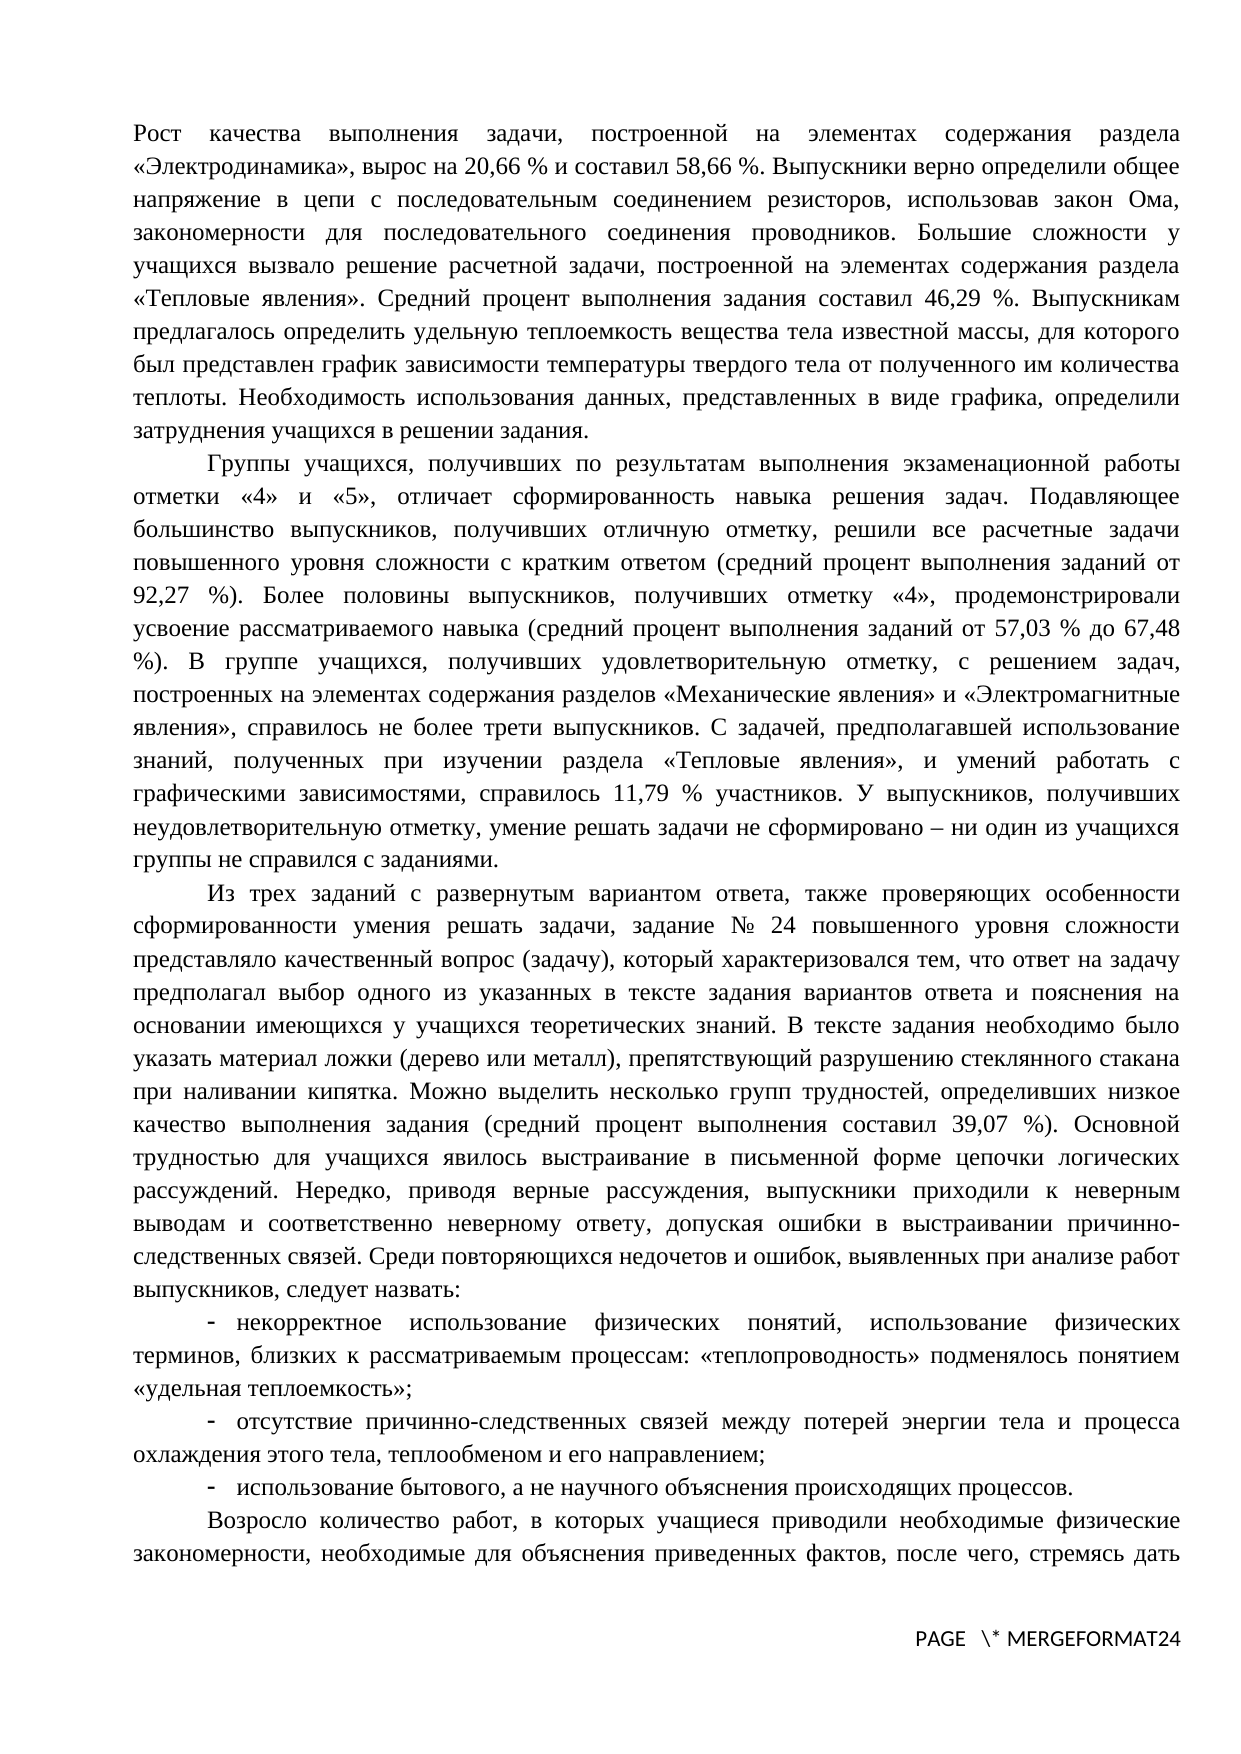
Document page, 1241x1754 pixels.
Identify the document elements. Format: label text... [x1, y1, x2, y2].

list использование бытового, а не научного объяснения происходящих процессов. [133, 1472, 1181, 1501]
list некорректное использование физических понятий, использование физических терминов, близких к рассматриваемым процессам: «теплопроводность» подменялось понятием «удельная теплоемкость»; [133, 1307, 1181, 1402]
text Из трех заданий с развернутым вариантом ответа, также проверяющих особенности сформированности умения решать задачи, задание № 24 повышенного уровня сложности представляло качественный вопрос (задачу), который характеризовался тем, что ответ на задачу предполагал выбор одного из указанных в тексте задания вариантов ответа и пояснения на основании имеющихся у учащихся теоретических знаний. В тексте задания необходимо было указать материал ложки (дерево или металл), препятствующий разрушению стеклянного стакана при наливании кипятка. Можно выделить несколько групп трудностей, определивших низкое качество выполнения задания (средний процент выполнения составил 39,07 %). Основной трудностью для учащихся явилось выстраивание в письменной форме цепочки логических рассуждений. Нередко, приводя верные рассуждения, выпускники приходили к неверным выводам и соответственно неверному ответу, допуская ошибки в выстраивании причинно-следственных связей. Среди повторяющихся недочетов и ошибок, выявленных при анализе работ выпускников, следует назвать: [133, 878, 1181, 1303]
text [133, 1505, 1181, 1567]
list отсутствие причинно-следственных связей между потерей энергии тела и процесса охлаждения этого тела, теплообменом и его направлением; [133, 1406, 1181, 1468]
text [133, 118, 1181, 444]
text Группы учащихся, получивших по результатам выполнения экзаменационной работы отметки «4» и «5», отличает сформированность навыка решения задач. Подавляющее большинство выпускников, получивших отличную отметку, решили все расчетные задачи повышенного уровня сложности с кратким ответом (средний процент выполнения заданий от 92,27 %). Более половины выпускников, получивших отметку «4», продемонстрировали усвоение рассматриваемого навыка (средний процент выполнения заданий от 57,03 % до 67,48 %). В группе учащихся, получивших удовлетворительную отметку, с решением задач, построенных на элементах содержания разделов «Механические явления» и «Электромагнитные явления», справилось не более трети выпускников. С задачей, предполагавшей использование знаний, полученных при изучении раздела «Тепловые явления», и умений работать с графическими зависимостями, справилось 11,79 % участников. У выпускников, получивших неудовлетворительную отметку, умение решать задачи не сформировано – ни один из учащихся группы не справился с заданиями. [133, 448, 1181, 873]
